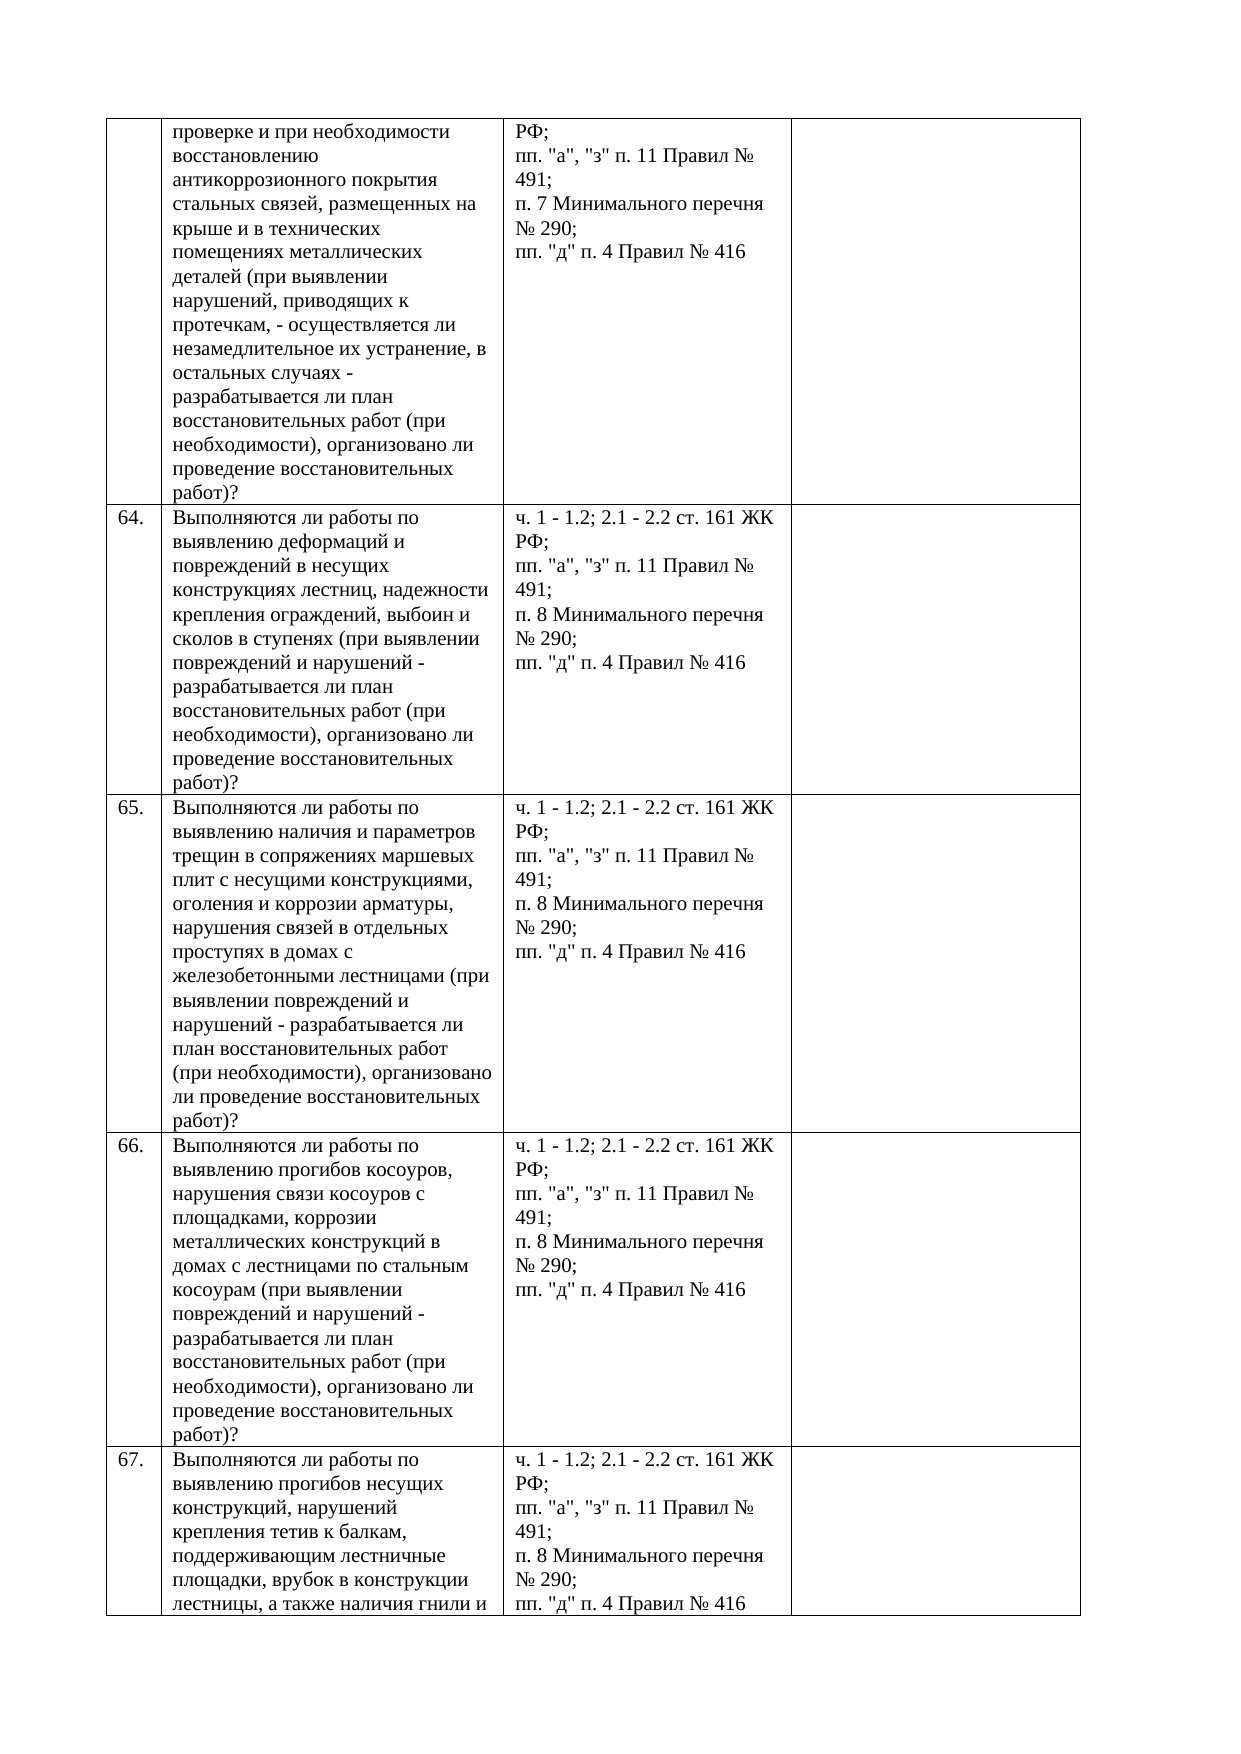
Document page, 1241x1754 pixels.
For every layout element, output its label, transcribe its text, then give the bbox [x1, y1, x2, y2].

table_cell [792, 505, 1080, 794]
table_cell ч. 1 - 1.2; 2.1 - 2.2 ст. 161 ЖК РФ; пп. "а", "з" п. 11 Правил № 491; п. 8 Минимального перечня № 290; пп. "д" п. 4 Правил № 416 [504, 1133, 791, 1446]
table_cell Выполняются ли работы по выявлению прогибов косоуров, нарушения связи косоуров с площадками, коррозии металлических конструкций в домах с лестницами по стальным косоурам (при выявлении повреждений и нарушений - разрабатывается ли план восстановительных работ (при необходимости), организовано ли проведение восстановительных работ)? [162, 1133, 503, 1446]
table_cell ч. 1 - 1.2; 2.1 - 2.2 ст. 161 ЖК РФ; пп. "а", "з" п. 11 Правил № 491; п. 8 Минимального перечня № 290; пп. "д" п. 4 Правил № 416 [504, 505, 791, 794]
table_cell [162, 119, 503, 504]
table_cell [107, 1133, 161, 1446]
table_cell [792, 119, 1080, 504]
table_cell Выполняются ли работы по выявлению деформаций и повреждений в несущих конструкциях лестниц, надежности крепления ограждений, выбоин и сколов в ступенях (при выявлении повреждений и нарушений - разрабатывается ли план восстановительных работ (при необходимости), организовано ли проведение восстановительных работ)? [162, 505, 503, 794]
table_cell [107, 1447, 161, 1615]
table_cell [792, 795, 1080, 1132]
table_cell [107, 795, 161, 1132]
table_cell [162, 1447, 503, 1615]
table_cell [107, 505, 161, 794]
table_cell [792, 1133, 1080, 1446]
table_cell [504, 119, 791, 504]
table_cell Выполняются ли работы по выявлению наличия и параметров трещин в сопряжениях маршевых плит с несущими конструкциями, оголения и коррозии арматуры, нарушения связей в отдельных проступях в домах с железобетонными лестницами (при выявлении повреждений и нарушений - разрабатывается ли план восстановительных работ (при необходимости), организовано ли проведение восстановительных работ)? [162, 795, 503, 1132]
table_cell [504, 1447, 791, 1615]
table_cell [107, 119, 161, 504]
table_cell ч. 1 - 1.2; 2.1 - 2.2 ст. 161 ЖК РФ; пп. "а", "з" п. 11 Правил № 491; п. 8 Минимального перечня № 290; пп. "д" п. 4 Правил № 416 [504, 795, 791, 1132]
table_cell [792, 1447, 1080, 1615]
